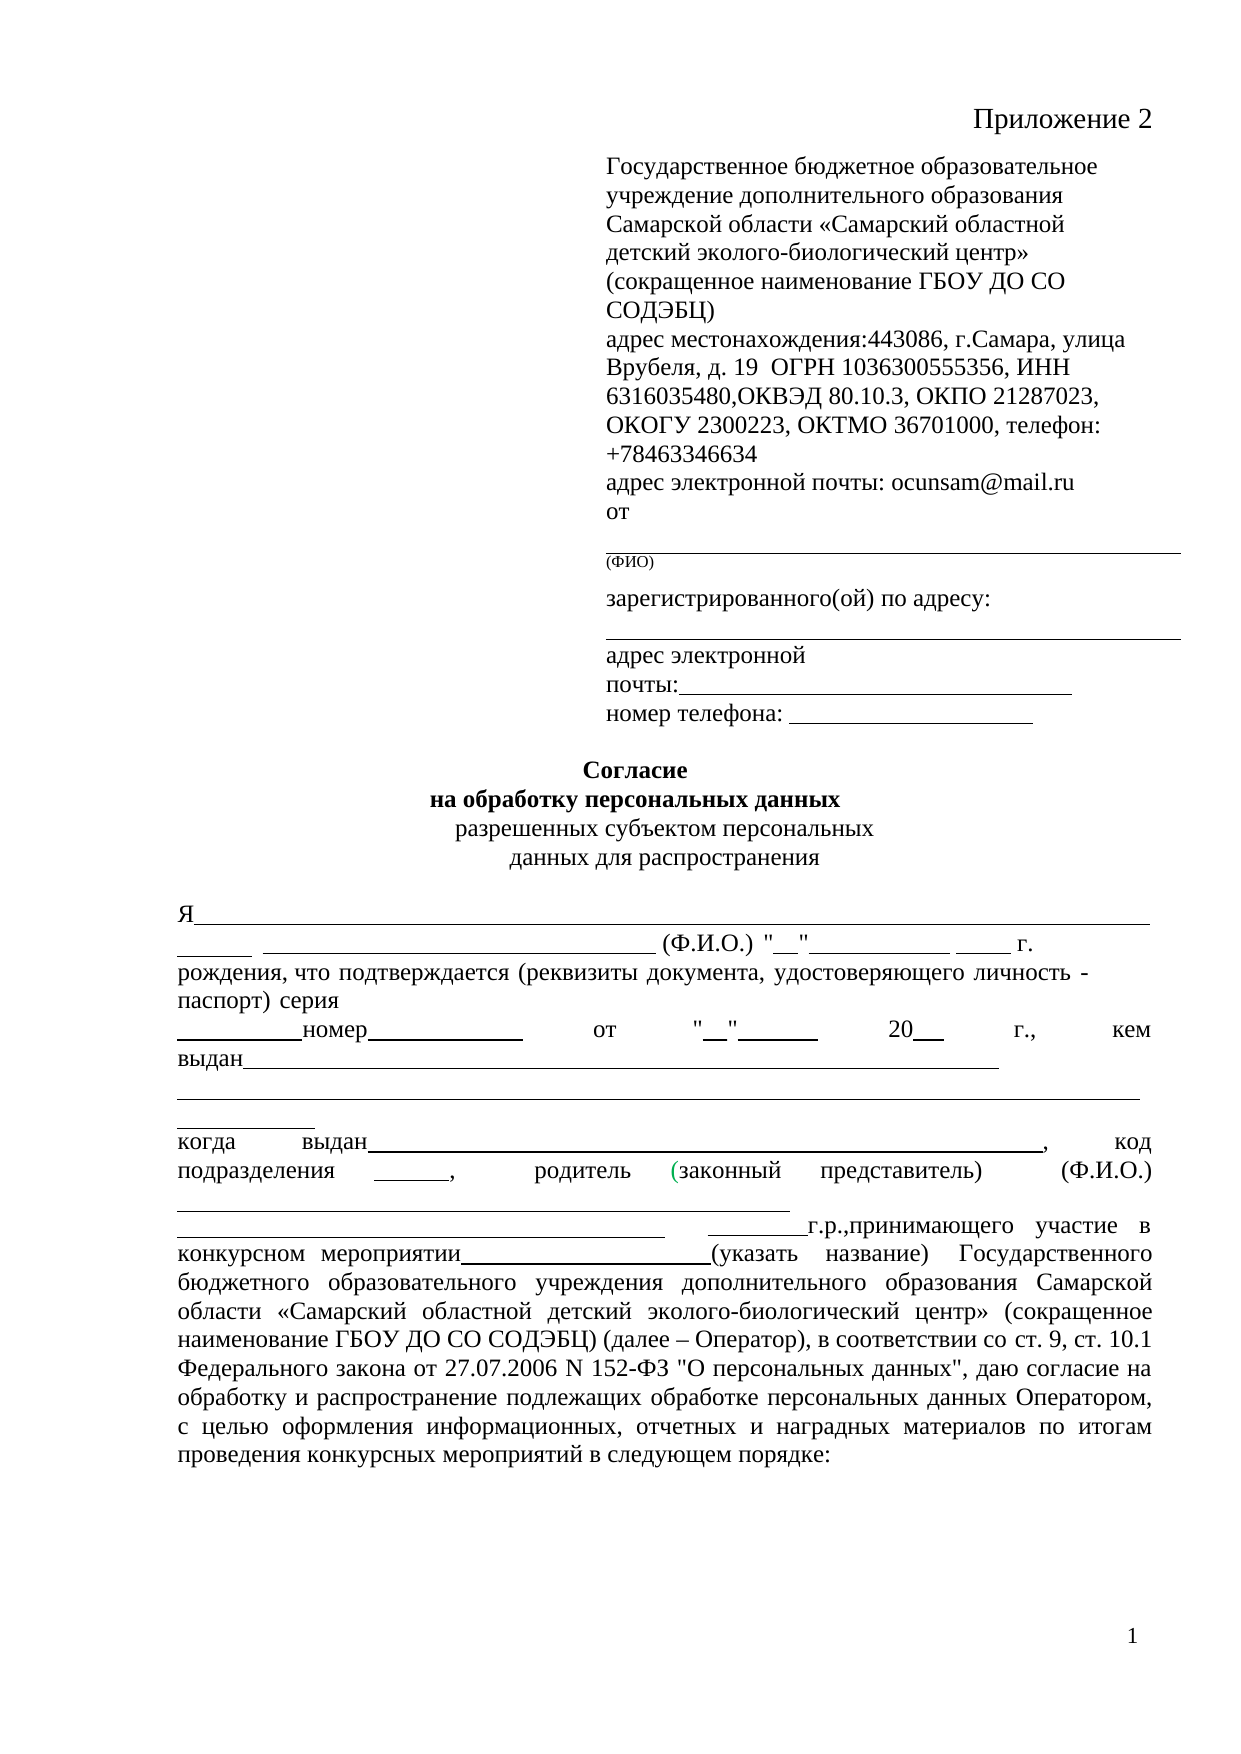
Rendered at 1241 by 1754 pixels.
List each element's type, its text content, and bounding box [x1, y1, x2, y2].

text разрешенных субъектом персональных данных для распространения [412, 813, 917, 870]
text номер [177, 1014, 523, 1043]
text Приложение 2 [79, 101, 1152, 134]
text г., кем [1013, 1014, 1169, 1043]
text (ФИО) [606, 554, 1169, 571]
text Я [158, 899, 1169, 928]
text +78463346634 [606, 439, 1169, 467]
text адрес электронной [606, 640, 1169, 669]
text г.р.,принимающего участие в [708, 1207, 1169, 1238]
text зарегистрированного(ой) по адресу: [606, 583, 1169, 611]
text адрес электронной почты: ocunsam@mail.ru от [606, 467, 1076, 525]
text когда выдан , код [177, 1121, 1169, 1155]
text Государственное бюджетное образовательное учреждение дополнительного образования Самарской области «Самарский областной детский эколого-биологический центр» (сокращенное наименование ГБОУ ДО СО СОДЭБЦ) [606, 151, 1156, 324]
text конкурсном мероприятии (указать название) Государственного бюджетного образовательного учреждения дополнительного образования Самарской области «Самарский областной детский эколого-биологический центр» (сокращенное наименование ГБОУ ДО СО СОДЭБЦ) (далее – Оператор), в соответствии со ст. 9, ст. 10.1 Федерального закона от 27.07.2006 N 152-ФЗ "О персональных данных", даю согласие на обработку и распространение подлежащих обработке персональных данных Оператором, с целью оформления информационных, отчетных и наградных материалов по итогам проведения конкурсных мероприятий в следующем порядке: [177, 1238, 1152, 1468]
text от " " [593, 1014, 818, 1043]
text выдан [177, 1043, 1169, 1072]
text подразделения , родитель (законный представитель) (Ф.И.О.) [177, 1155, 1169, 1184]
text 6316035480,ОКВЭД 80.10.3, ОКПО 21287023, [606, 381, 1169, 410]
text 20 [888, 1014, 944, 1043]
text на обработку персональных данных [100, 784, 1169, 813]
text почты: номер телефона: [606, 669, 1072, 726]
text Согласие [101, 756, 1169, 784]
text (Ф.И.О.) " " г. рождения, что подтверждается (реквизиты документа, удостоверяющего личность - паспорт) серия [177, 928, 1152, 1014]
text адрес местонахождения:443086, г.Самара, улица Врубеля, д. 19 ОГРН 1036300555356, ИНН [606, 324, 1127, 381]
text ОКОГУ 2300223, ОКТМО 36701000, телефон: [606, 410, 1169, 439]
